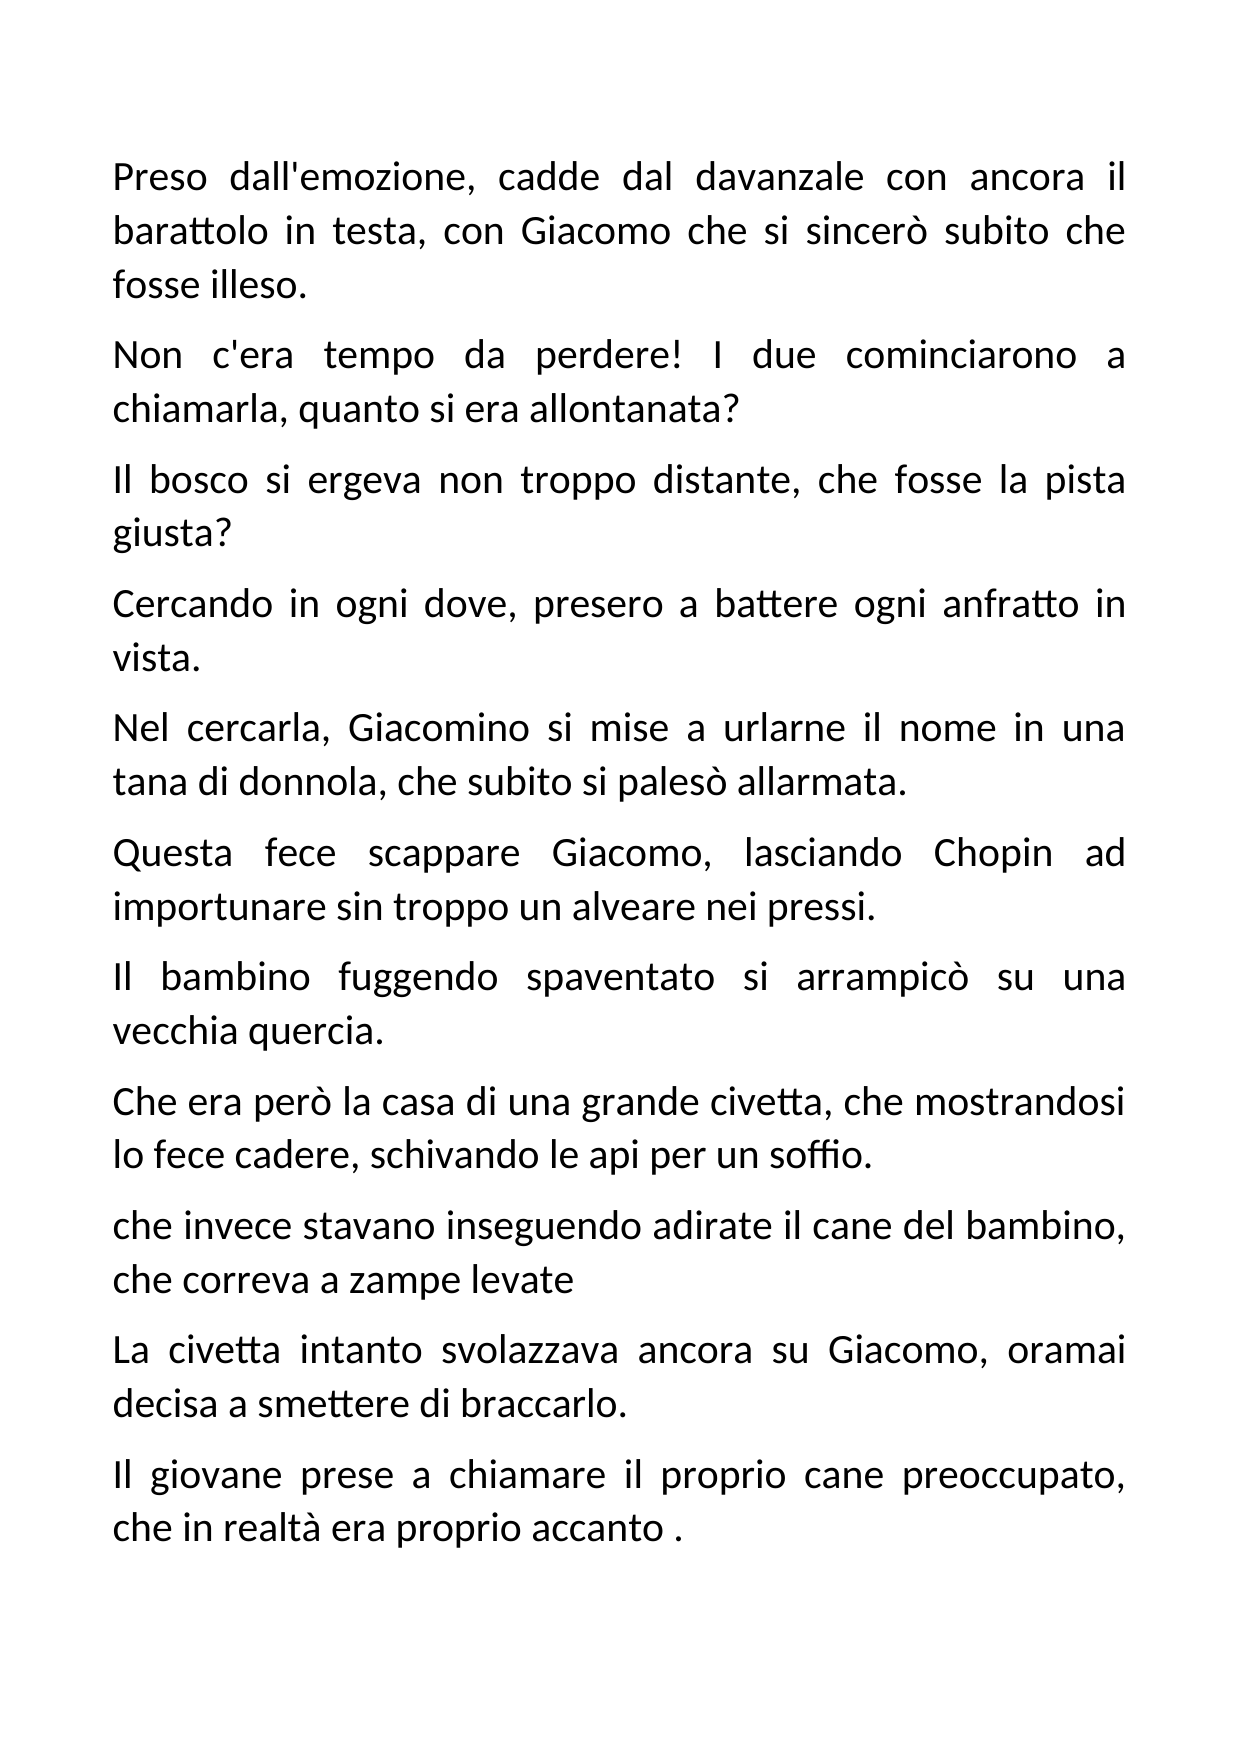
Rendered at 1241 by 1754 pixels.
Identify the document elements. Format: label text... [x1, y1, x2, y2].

text Questa fece scappare Giacomo, lasciando Chopin ad importunare sin troppo un alveare nei pressi. [112, 826, 1128, 930]
text Il giovane prese a chiamare il proprio cane preoccupato, che in realtà era proprio accanto . [112, 1448, 1128, 1552]
text Non c'era tempo da perdere! I due cominciarono a chiamarla, quanto si era allontanata? [112, 328, 1128, 433]
text Preso dall'emozione, cadde dal davanzale con ancora il barattolo in testa, con Giacomo che si sincerò subito che fosse illeso. [112, 150, 1128, 308]
text Il bambino fuggendo spaventato si arrampicò su una vecchia quercia. [112, 950, 1128, 1055]
text Il bosco si ergeva non troppo distante, che fosse la pista giusta? [112, 453, 1128, 557]
text Nel cercarla, Giacomino si mise a urlarne il nome in una tana di donnola, che subito si palesò allarmata. [112, 701, 1128, 806]
text Che era però la casa di una grande civetta, che mostrandosi lo fece cadere, schivando le api per un soffio. [112, 1074, 1128, 1179]
text La civetta intanto svolazzava ancora su Giacomo, oramai decisa a smettere di braccarlo. [112, 1323, 1128, 1428]
text Cercando in ogni dove, presero a battere ogni anfratto in vista. [112, 577, 1128, 682]
text che invece stavano inseguendo adirate il cane del bambino, che correva a zampe levate [112, 1199, 1128, 1303]
